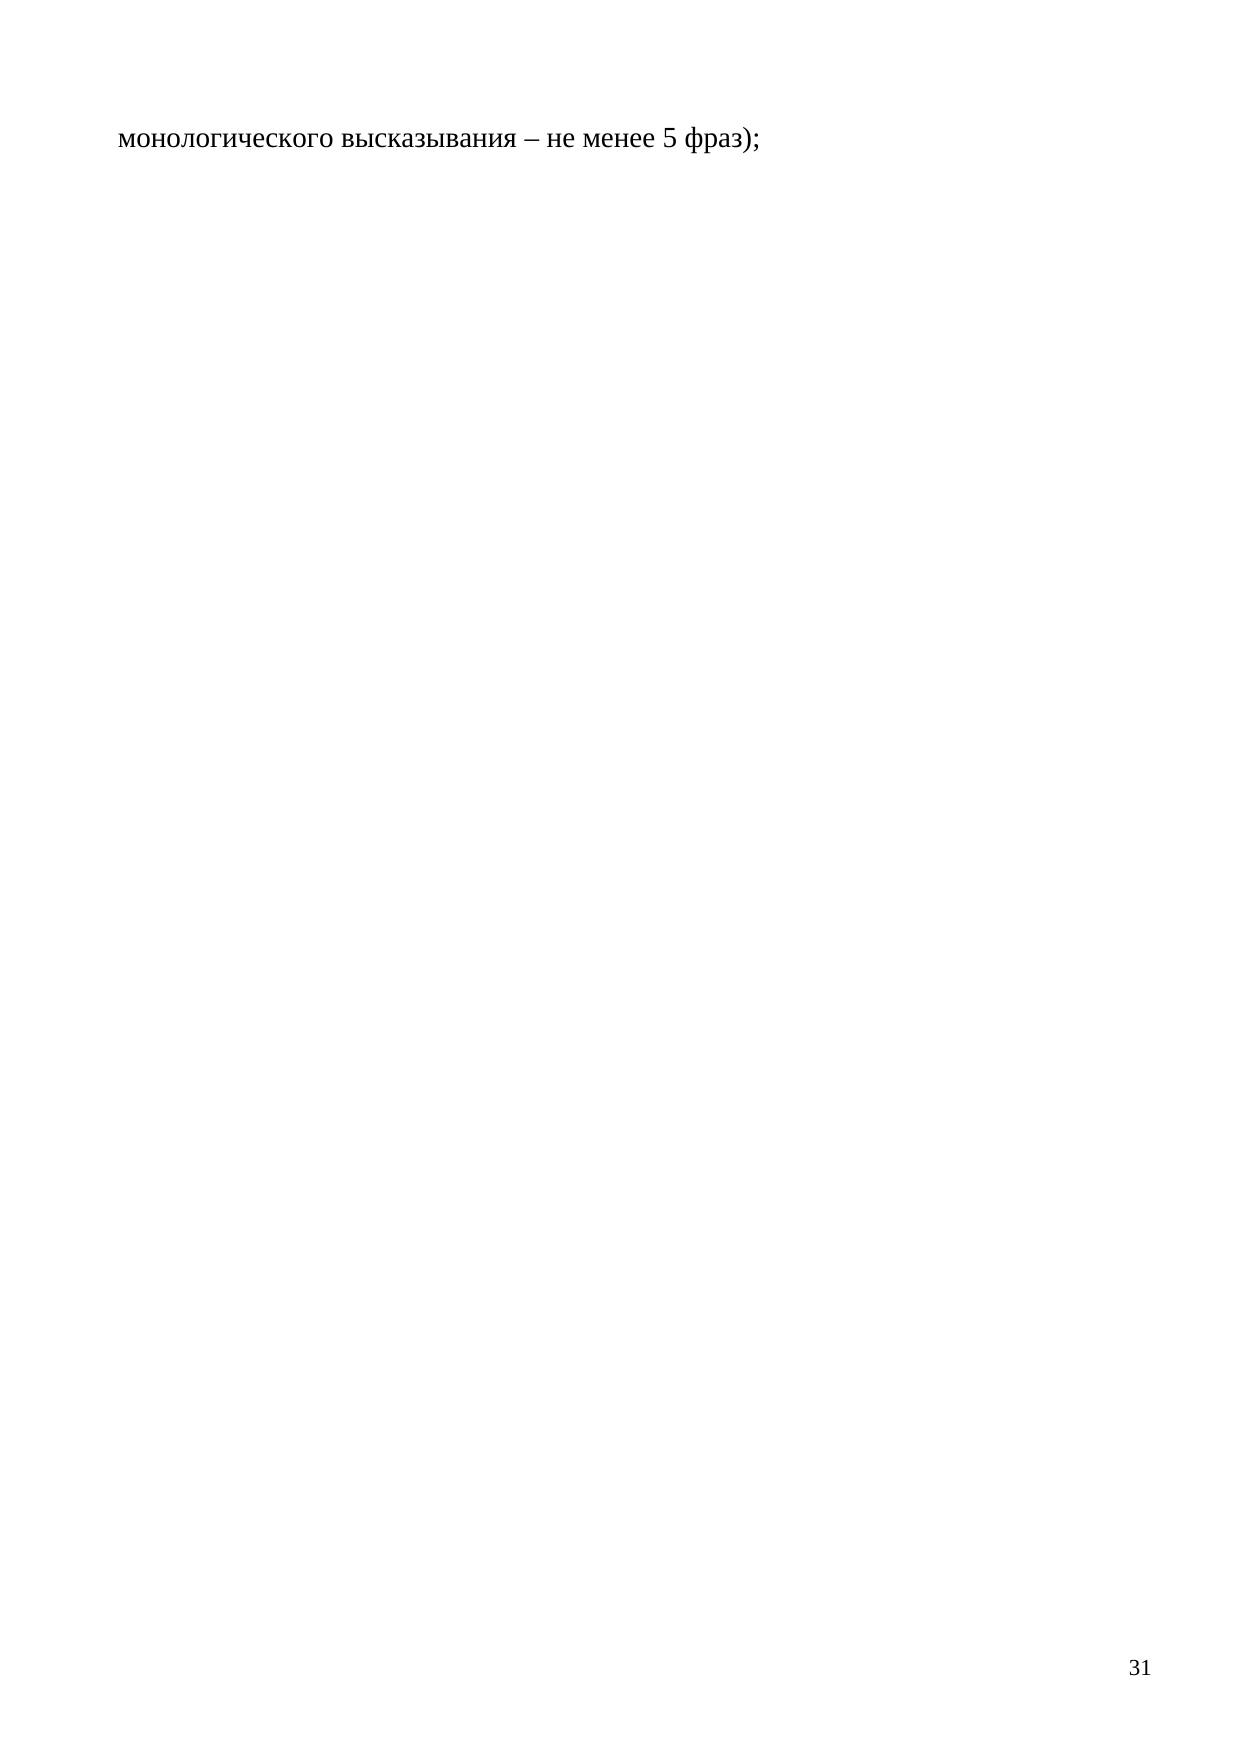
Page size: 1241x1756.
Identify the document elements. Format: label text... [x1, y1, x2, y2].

text монологического высказывания – не менее 5 фраз); [118, 121, 1165, 154]
